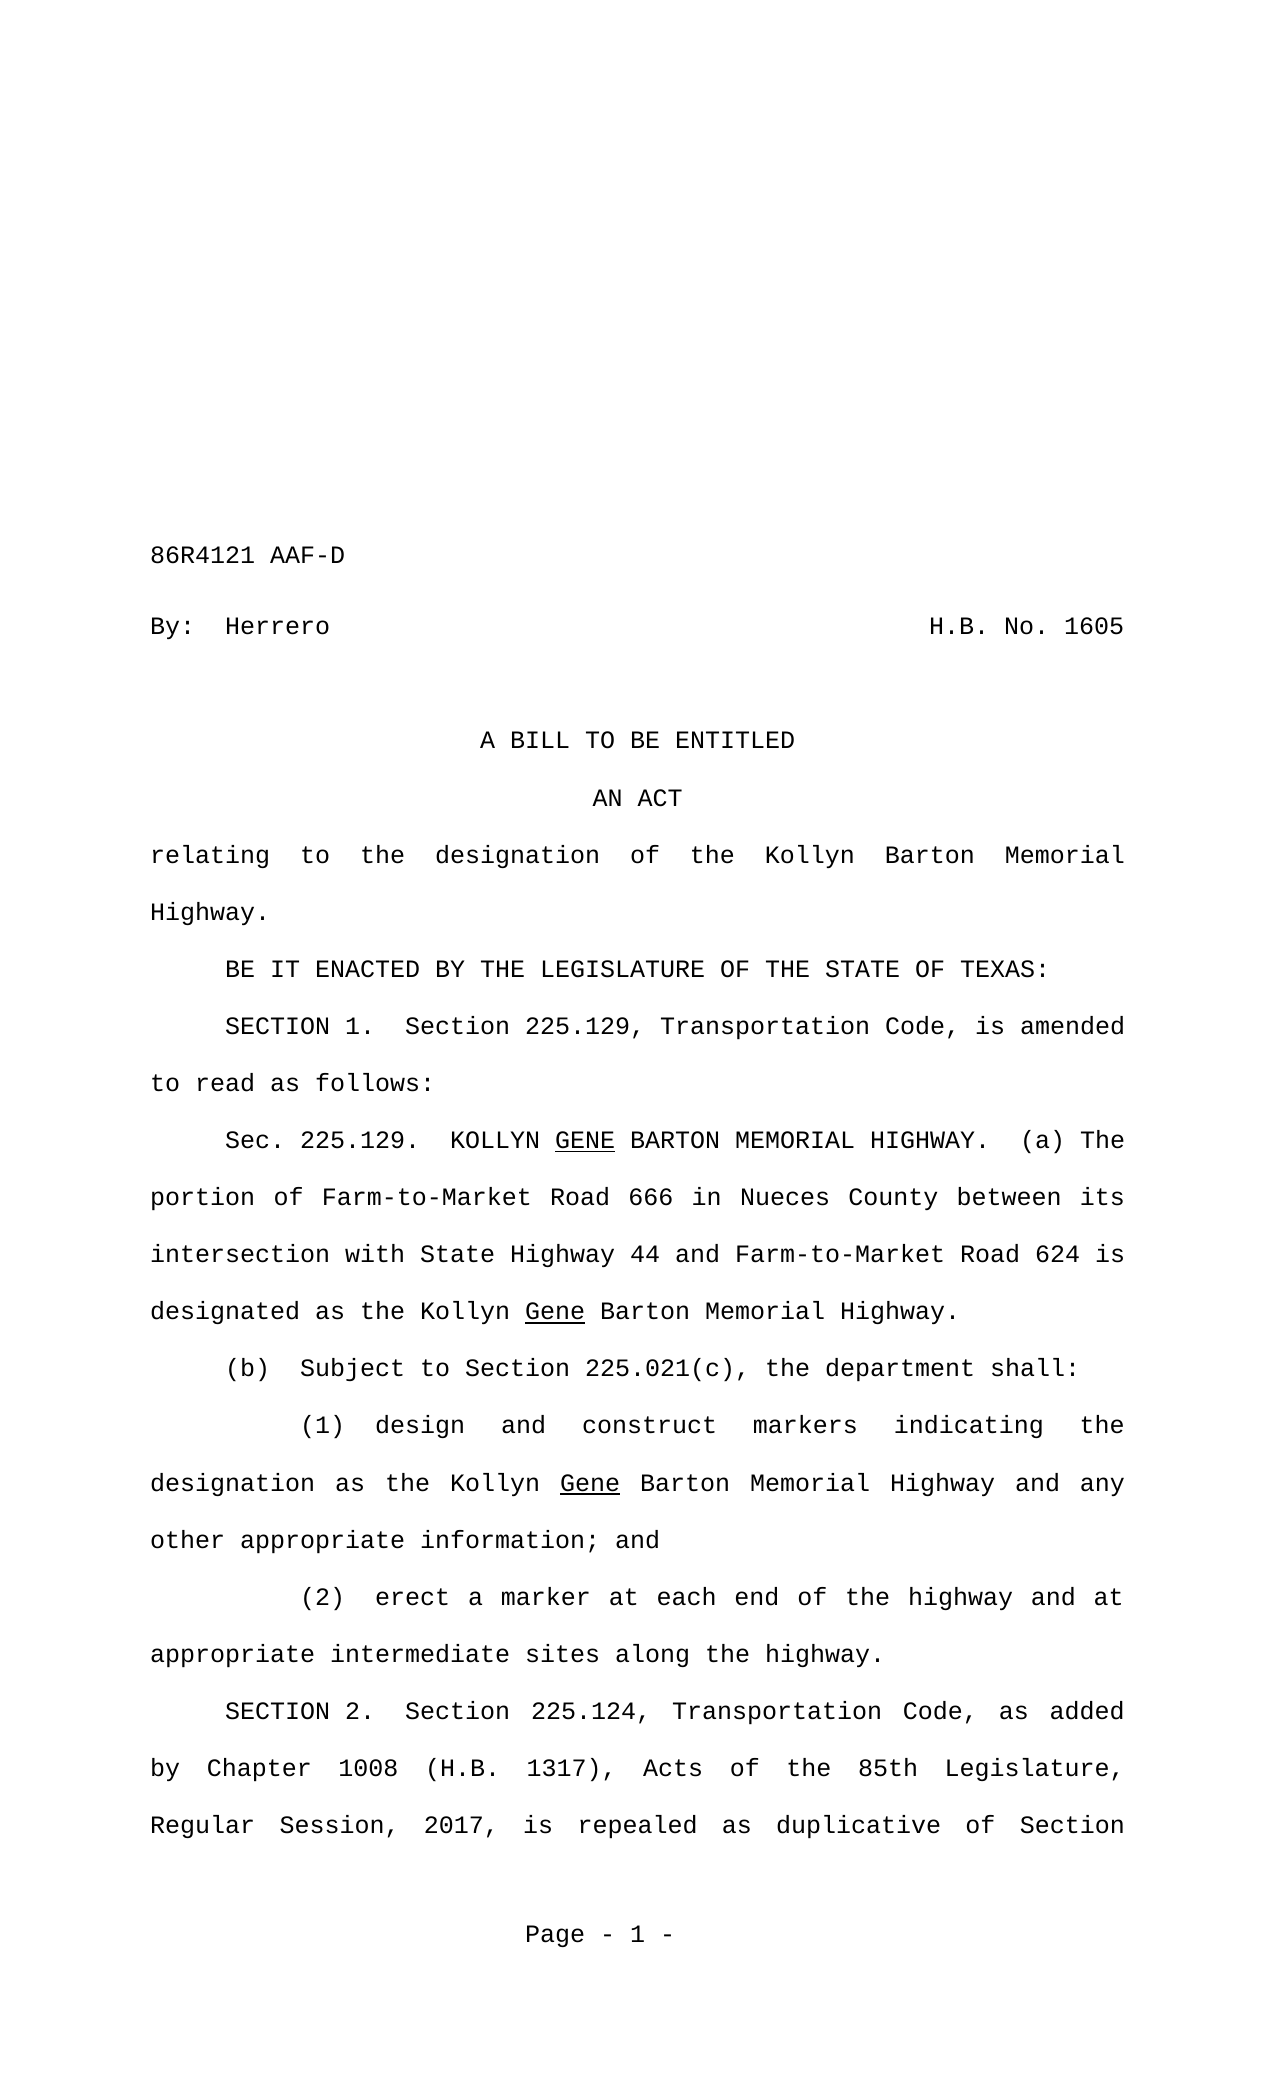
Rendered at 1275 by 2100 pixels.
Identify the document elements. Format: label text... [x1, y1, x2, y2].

text AN ACT [150, 785, 1125, 813]
text (2) erect a marker at each end of the highway and at appropriate intermediate sites along the highway. [150, 1584, 1125, 1670]
text (1) design and construct markers indicating the designation as the Kollyn Gene Barton Memorial Highway and any other appropriate information; and [150, 1413, 1125, 1556]
text By: Herrero H.B. No. 1605 [150, 614, 1125, 642]
text A BILL TO BE ENTITLED [150, 728, 1125, 756]
text (b) Subject to Section 225.021(c), the department shall: [150, 1356, 1125, 1384]
text SECTION 1. Section 225.129, Transportation Code, is amended to read as follows: [150, 1013, 1125, 1099]
text Sec. 225.129. KOLLYN GENE BARTON MEMORIAL HIGHWAY. (a) The portion of Farm-to-Market Road 666 in Nueces County between its intersection with State Highway 44 and Farm-to-Market Road 624 is designated as the Kollyn Gene Barton Memorial Highway. [150, 1127, 1125, 1327]
text relating to the designation of the Kollyn Barton Memorial Highway. [150, 842, 1125, 928]
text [150, 1698, 1125, 1841]
text BE IT ENACTED BY THE LEGISLATURE OF THE STATE OF TEXAS: [150, 956, 1125, 985]
text 86R4121 AAF-D [150, 542, 1125, 571]
